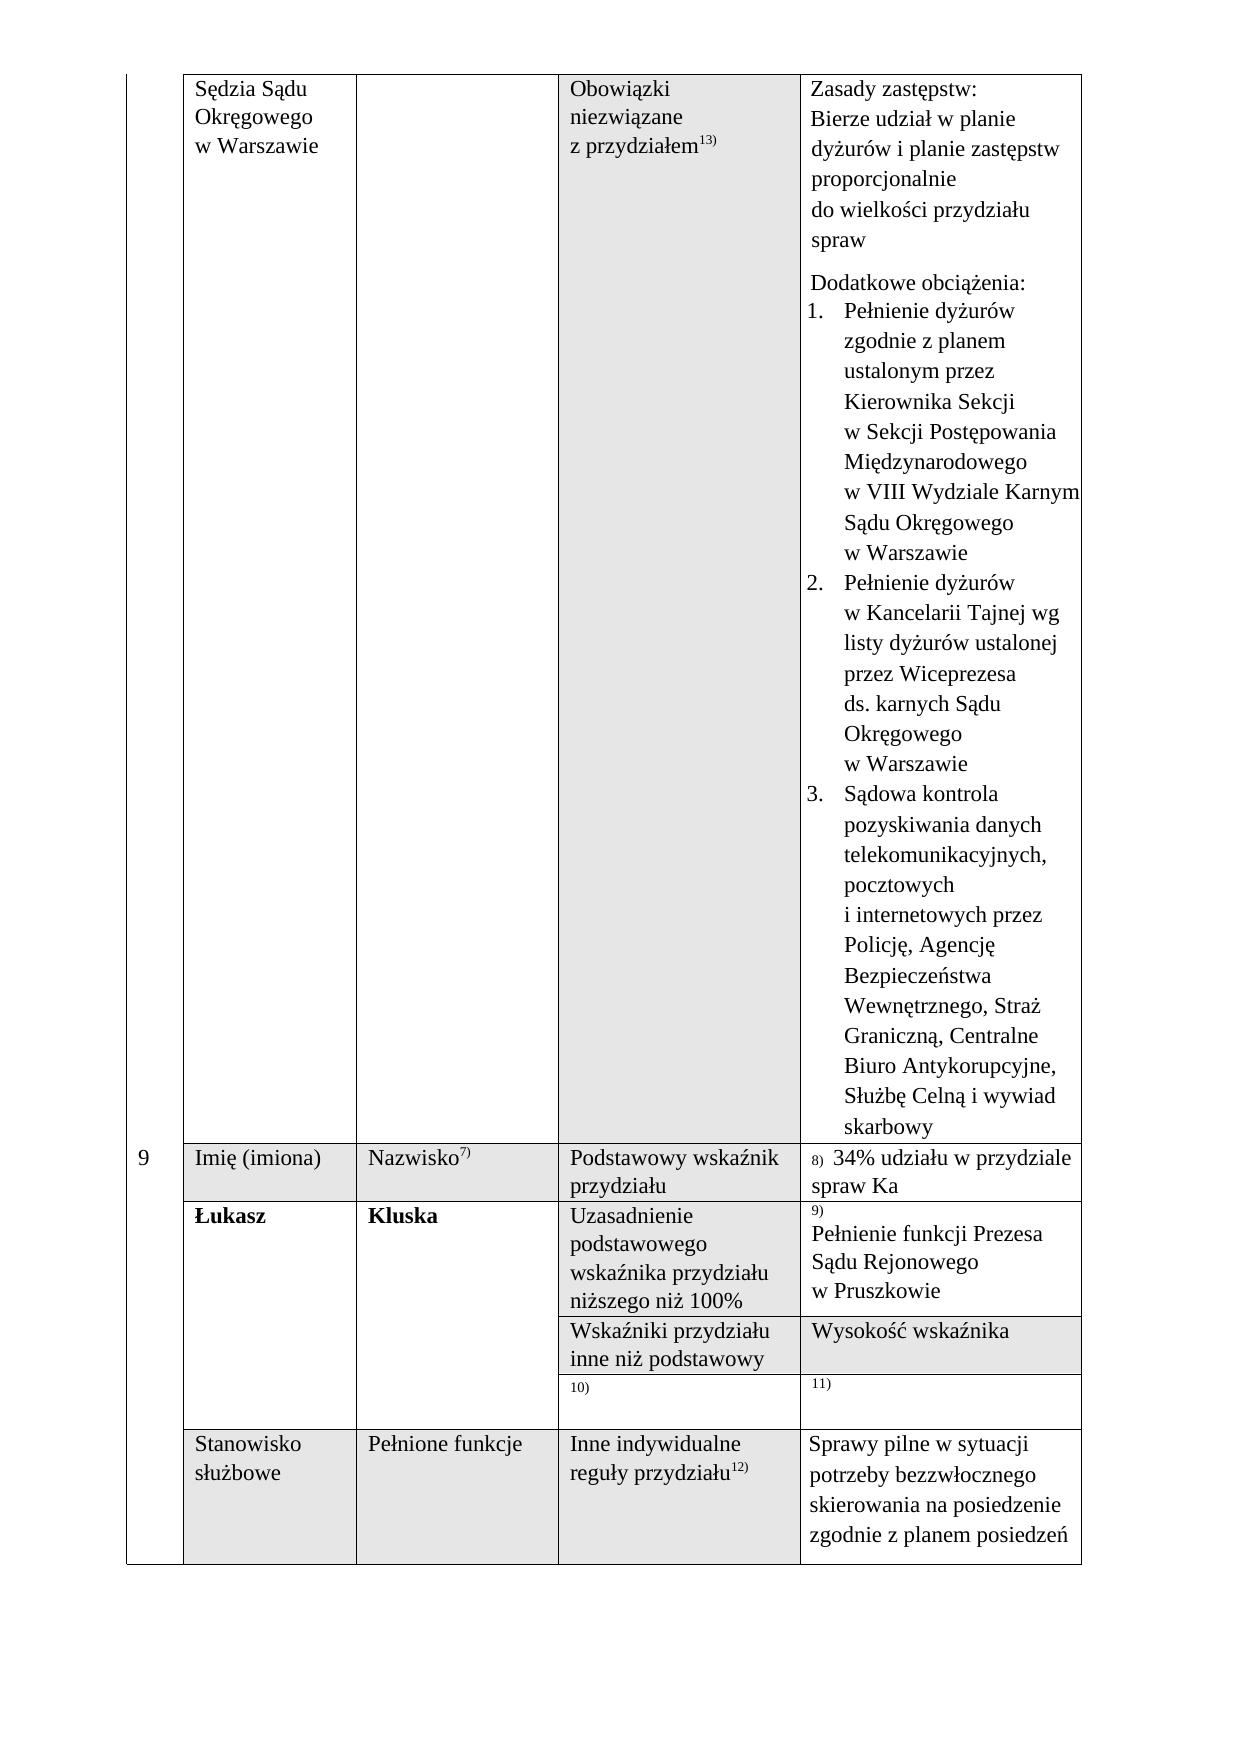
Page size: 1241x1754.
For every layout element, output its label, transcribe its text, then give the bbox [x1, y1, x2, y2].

table_cell Zasady zastępstw: Bierze udział w planie dyżurów i planie zastępstw proporcjonalnie do wielkości przydziału spraw Dodatkowe obciążenia: Pełnienie dyżurów zgodnie z planem ustalonym przez Kierownika Sekcji w Sekcji Postępowania Międzynarodowego w VIII Wydziale Karnym Sądu Okręgowego w Warszawie Pełnienie dyżurów w Kancelarii Tajnej wg listy dyżurów ustalonej przez Wiceprezesa ds. karnych Sądu Okręgowego w Warszawie Sądowa kontrola pozyskiwania danych telekomunikacyjnych, pocztowych i internetowych przez Policję, Agencję Bezpieczeństwa Wewnętrznego, Straż Graniczną, Centralne Biuro Antykorupcyjne, Służbę Celną i wywiad skarbowy [801, 75, 1081, 1143]
table_cell Łukasz [184, 1202, 356, 1429]
table_cell 8) 34% udziału w przydziale spraw Ka [801, 1144, 1081, 1201]
table_cell Imię (imiona) [184, 1144, 356, 1201]
table_cell Uzasadnienie podstawowego wskaźnika przydziału niższego niż 100% [559, 1202, 800, 1316]
table_cell Kluska [357, 1202, 558, 1429]
table_cell 10) [559, 1375, 800, 1429]
table_cell Sędzia Sądu Okręgowego w Warszawie [184, 75, 356, 1143]
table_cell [801, 1430, 1081, 1564]
table_cell [357, 75, 558, 1143]
table_cell Obowiązki niezwiązane z przydziałem13) [559, 75, 800, 1143]
table_cell 9) Pełnienie funkcji Prezesa Sądu Rejonowego w Pruszkowie [801, 1202, 1081, 1316]
table_cell Stanowisko służbowe [184, 1430, 356, 1564]
table_cell Wysokość wskaźnika [801, 1317, 1081, 1373]
table_cell Pełnione funkcje [357, 1430, 558, 1564]
table_cell Nazwisko7) [357, 1144, 558, 1201]
table_cell 11) [801, 1375, 1081, 1429]
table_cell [559, 1430, 800, 1564]
table_cell Wskaźniki przydziału inne niż podstawowy [559, 1317, 800, 1373]
table_cell 9 [127, 1143, 183, 1564]
table_cell Podstawowy wskaźnik przydziału [559, 1144, 800, 1201]
